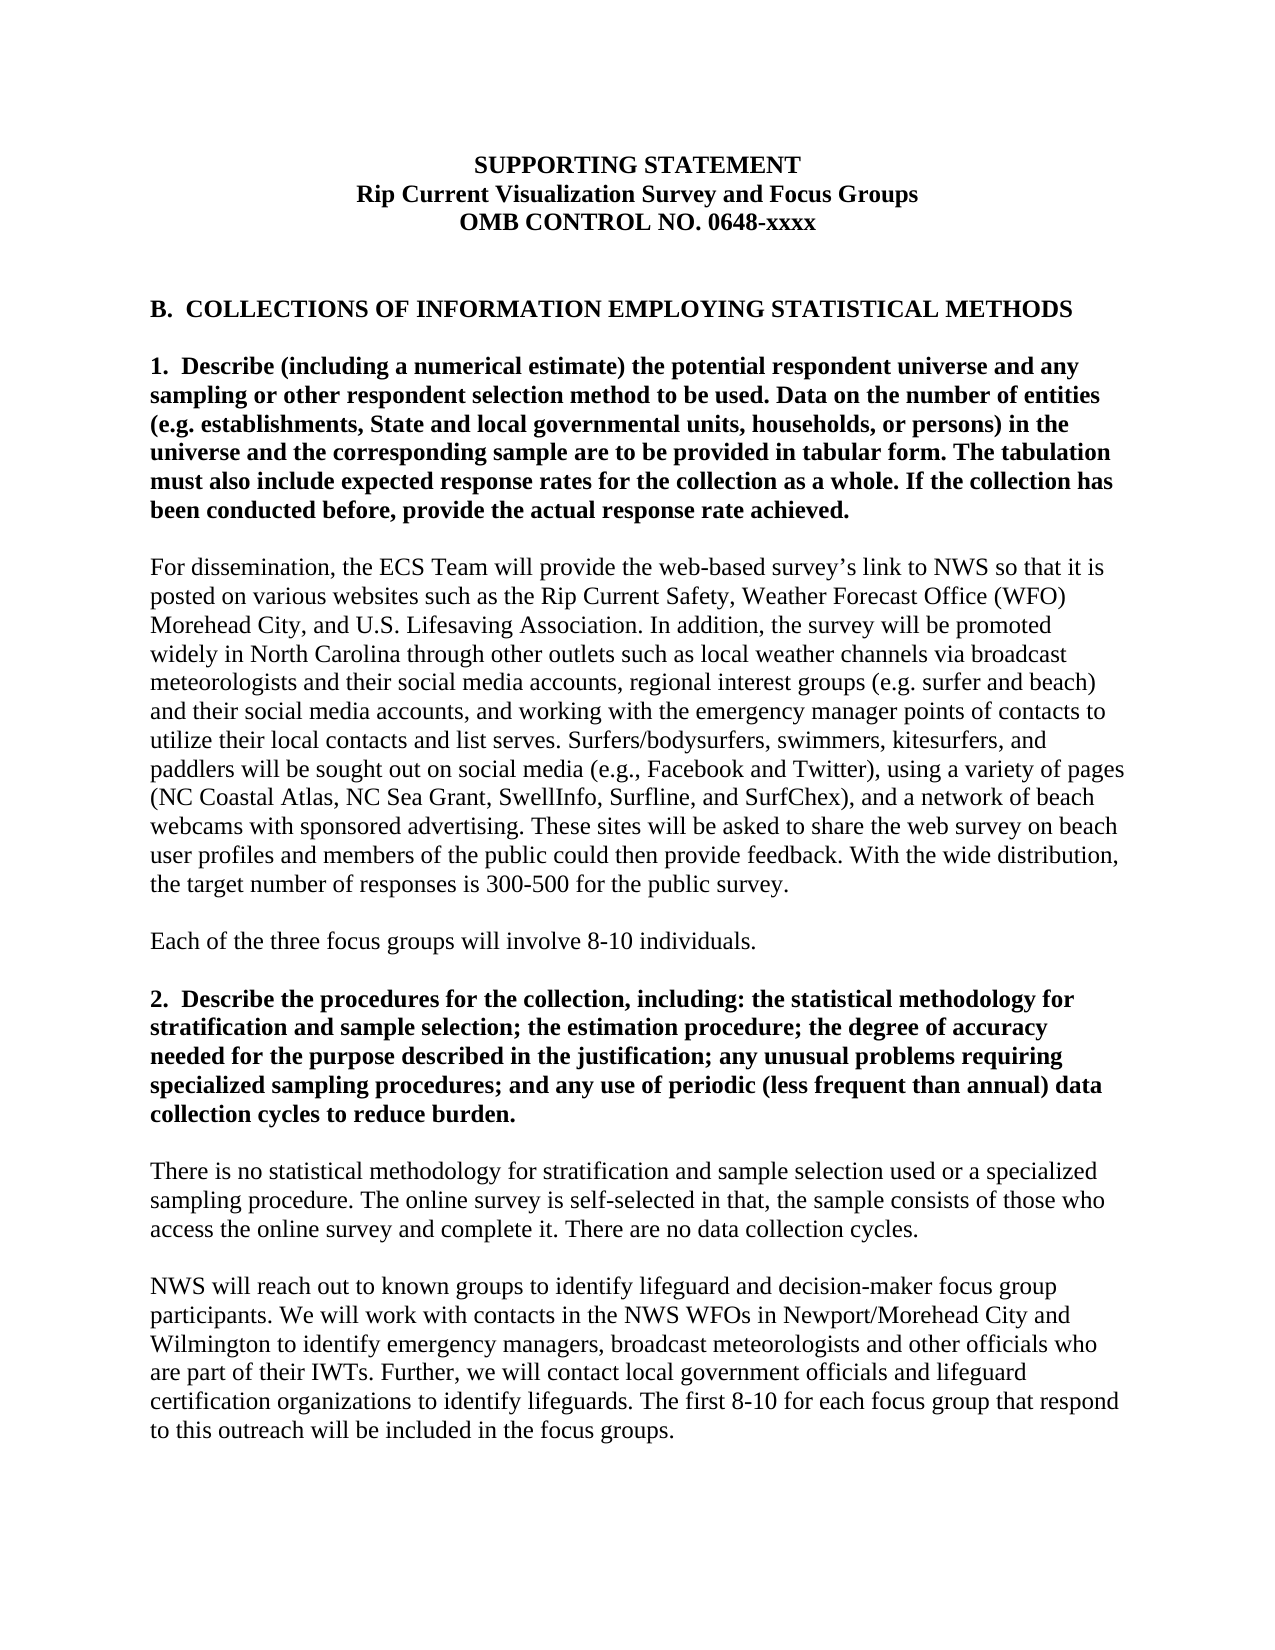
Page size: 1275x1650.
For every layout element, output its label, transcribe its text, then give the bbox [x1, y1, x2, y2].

text For dissemination, the ECS Team will provide the web-based survey’s link to NWS so that it is posted on various websites such as the Rip Current Safety, Weather Forecast Office (WFO) Morehead City, and U.S. Lifesaving Association. In addition, the survey will be promoted widely in North Carolina through other outlets such as local weather channels via broadcast meteorologists and their social media accounts, regional interest groups (e.g. surfer and beach) and their social media accounts, and working with the emergency manager points of contacts to utilize their local contacts and list serves. Surfers/bodysurfers, swimmers, kitesurfers, and paddlers will be sought out on social media (e.g., Facebook and Twitter), using a variety of pages (NC Coastal Atlas, NC Sea Grant, SwellInfo, Surfline, and SurfChex), and a network of beach webcams with sponsored advertising. These sites will be asked to share the web survey on beach user profiles and members of the public could then provide feedback. With the wide distribution, the target number of responses is 300-500 for the public survey. [150, 552, 1125, 897]
text Each of the three focus groups will involve 8-10 individuals. [150, 926, 1125, 955]
text Rip Current Visualization Survey and Focus Groups [150, 179, 1125, 207]
text 2. Describe the procedures for the collection, including: the statistical methodology for stratification and sample selection; the estimation procedure; the degree of accuracy needed for the purpose described in the justification; any unusual problems requiring specialized sampling procedures; and any use of periodic (less frequent than annual) data collection cycles to reduce burden. [150, 984, 1125, 1127]
text OMB CONTROL NO. 0648-xxxx [150, 207, 1125, 236]
text NWS will reach out to known groups to identify lifeguard and decision-maker focus group participants. We will work with contacts in the NWS WFOs in Newport/Morehead City and Wilmington to identify emergency managers, broadcast meteorologists and other officials who are part of their IWTs. Further, we will contact local government officials and lifeguard certification organizations to identify lifeguards. The first 8-10 for each focus group that respond to this outreach will be included in the focus groups. [150, 1271, 1125, 1444]
text SUPPORTING STATEMENT [150, 150, 1125, 179]
text 1. Describe (including a numerical estimate) the potential respondent universe and any sampling or other respondent selection method to be used. Data on the number of entities (e.g. establishments, State and local governmental units, households, or persons) in the universe and the corresponding sample are to be provided in tabular form. The tabulation must also include expected response rates for the collection as a whole. If the collection has been conducted before, provide the actual response rate achieved. [150, 351, 1125, 524]
text There is no statistical methodology for stratification and sample selection used or a specialized sampling procedure. The online survey is self-selected in that, the sample consists of those who access the online survey and complete it. There are no data collection cycles. [150, 1156, 1125, 1242]
text B. COLLECTIONS OF INFORMATION EMPLOYING STATISTICAL METHODS [150, 294, 1125, 322]
